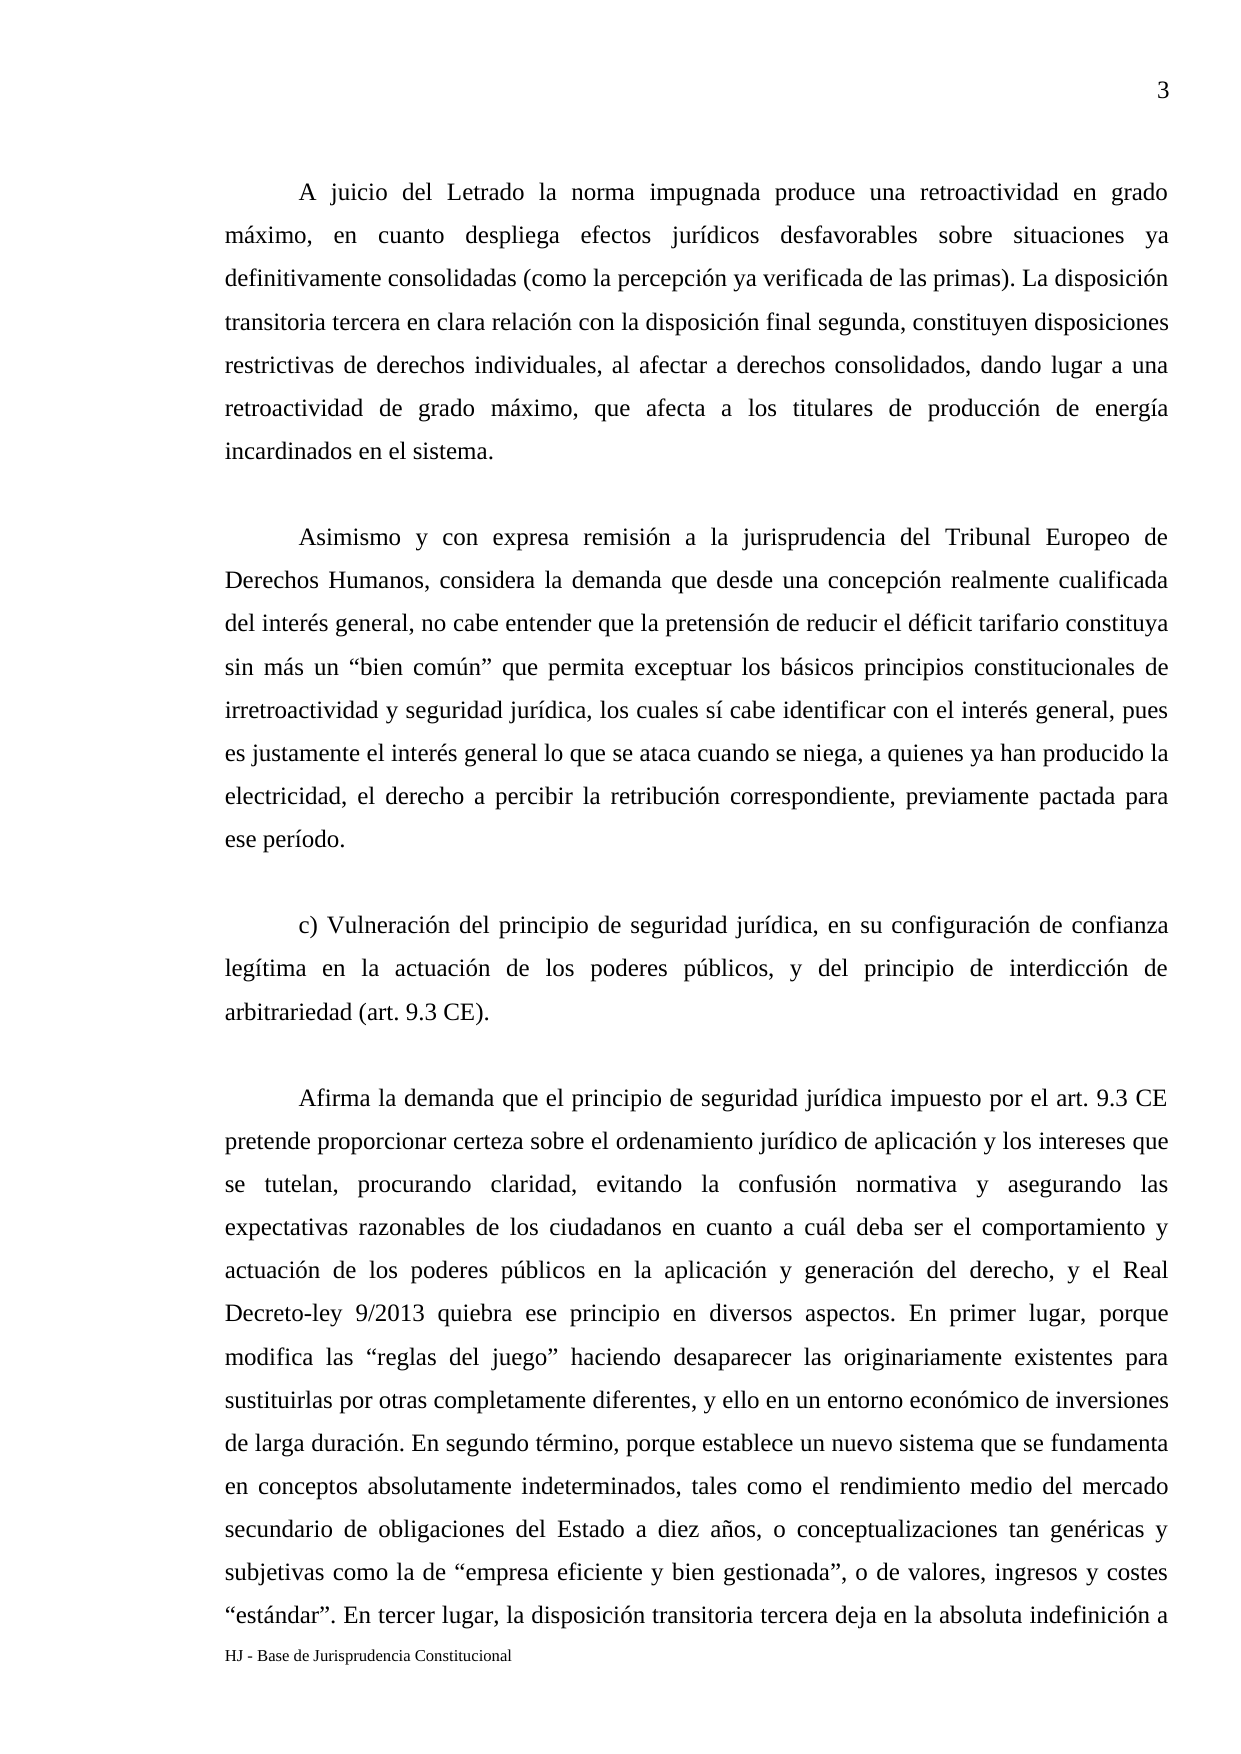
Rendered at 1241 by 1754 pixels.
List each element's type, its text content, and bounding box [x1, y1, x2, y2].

text A juicio del Letrado la norma impugnada produce una retroactividad en grado máximo, en cuanto despliega efectos jurídicos desfavorables sobre situaciones ya definitivamente consolidadas (como la percepción ya verificada de las primas). La disposición transitoria tercera en clara relación con la disposición final segunda, constituyen disposiciones restrictivas de derechos individuales, al afectar a derechos consolidados, dando lugar a una retroactividad de grado máximo, que afecta a los titulares de producción de energía incardinados en el sistema. [224, 177, 1169, 465]
text Asimismo y con expresa remisión a la jurisprudencia del Tribunal Europeo de Derechos Humanos, considera la demanda que desde una concepción realmente cualificada del interés general, no cabe entender que la pretensión de reducir el déficit tarifario constituya sin más un “bien común” que permita exceptuar los básicos principios constitucionales de irretroactividad y seguridad jurídica, los cuales sí cabe identificar con el interés general, pues es justamente el interés general lo que se ataca cuando se niega, a quienes ya han producido la electricidad, el derecho a percibir la retribución correspondiente, previamente pactada para ese período. [224, 522, 1169, 853]
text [224, 1083, 1169, 1629]
text c) Vulneración del principio de seguridad jurídica, en su configuración de confianza legítima en la actuación de los poderes públicos, y del principio de interdicción de arbitrariedad (art. 9.3 CE). [224, 910, 1169, 1025]
